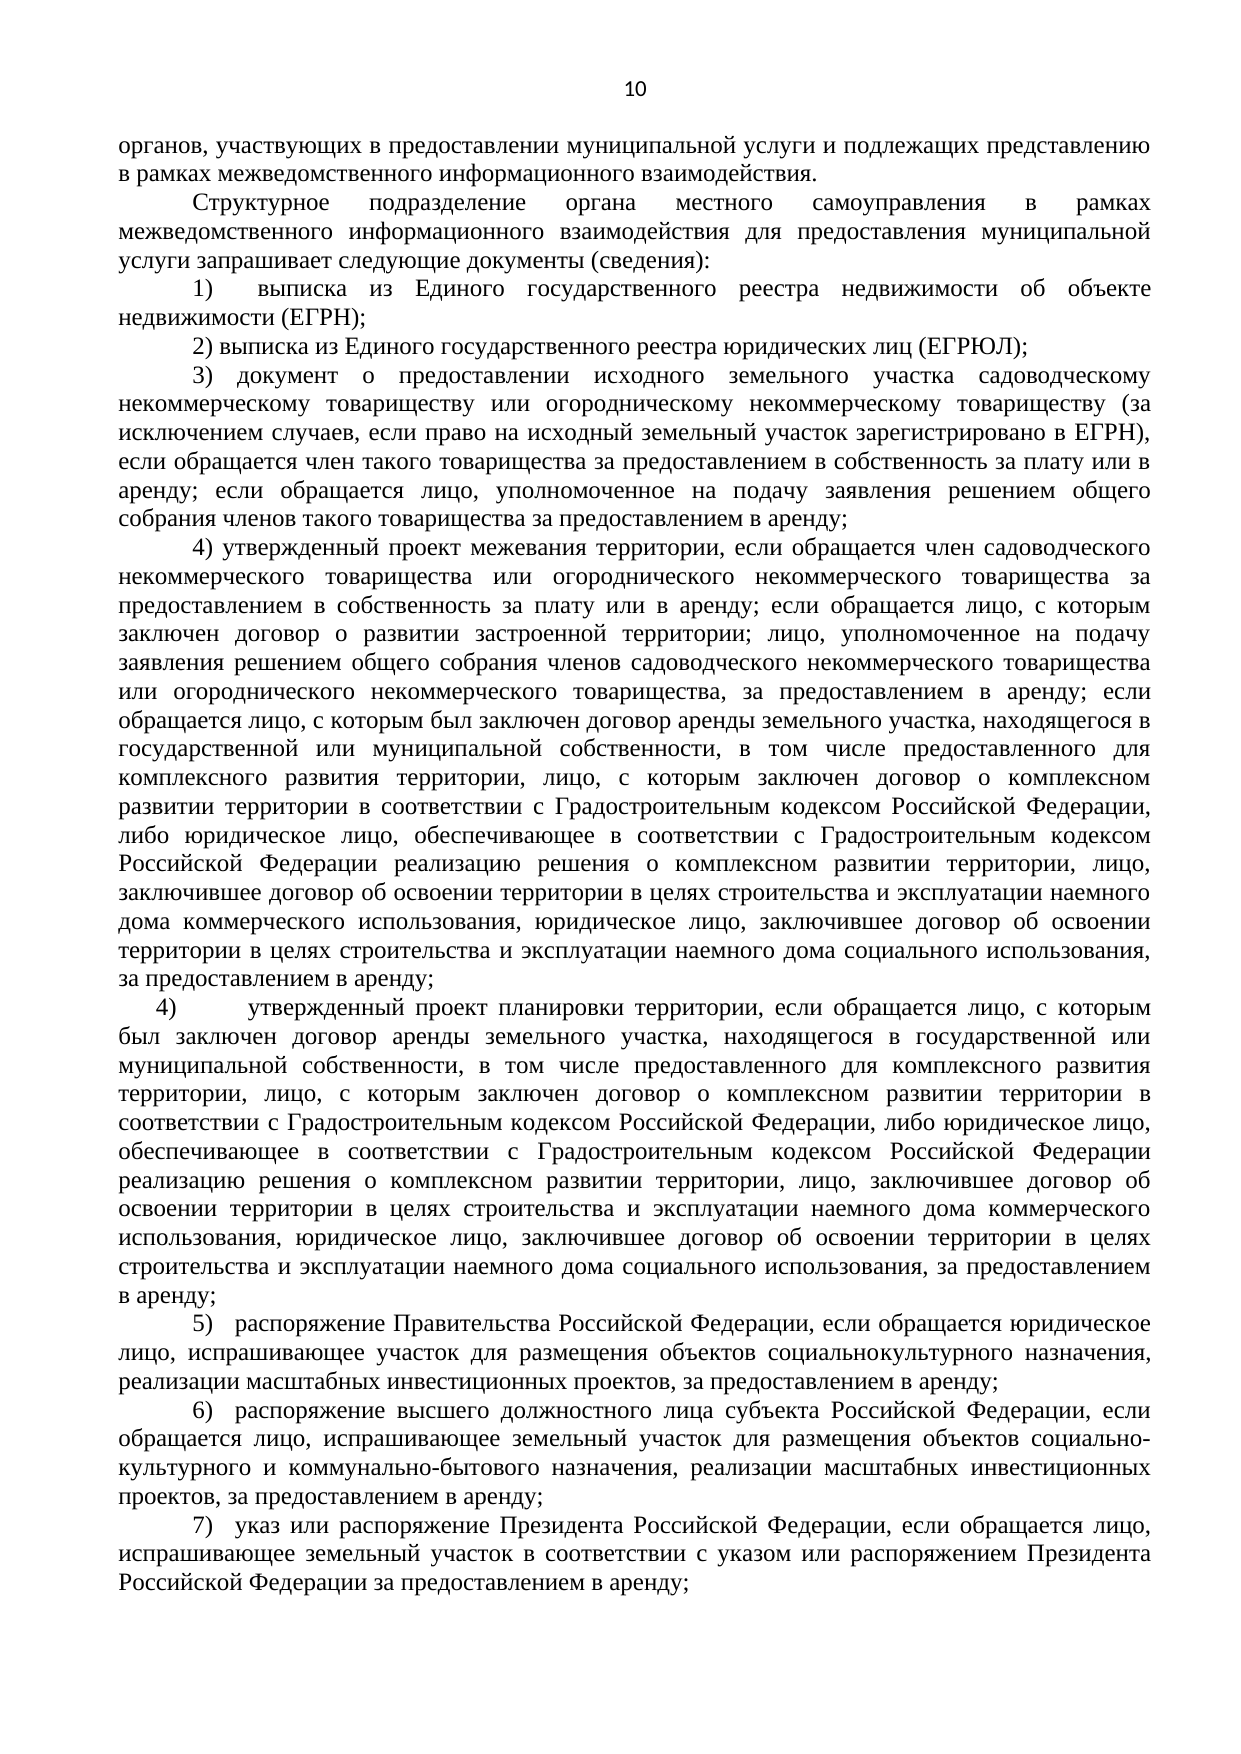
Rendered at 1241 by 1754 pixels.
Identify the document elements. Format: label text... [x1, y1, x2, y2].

text Структурное подразделение органа местного самоуправления в рамках межведомственного информационного взаимодействия для предоставления муниципальной услуги запрашивает следующие документы (сведения): [118, 187, 1152, 273]
list распоряжение Правительства Российской Федерации, если обращается юридическое лицо, испрашивающее участок для размещения объектов социальнокультурного назначения, реализации масштабных инвестиционных проектов, за предоставлением в аренду; [118, 1308, 1152, 1395]
text 2) выписка из Единого государственного реестра юридических лиц (ЕГРЮЛ); [118, 331, 1152, 360]
list распоряжение высшего должностного лица субъекта Российской Федерации, если обращается лицо, испрашивающее земельный участок для размещения объектов социально-культурного и коммунально-бытового назначения, реализации масштабных инвестиционных проектов, за предоставлением в аренду; [118, 1395, 1152, 1510]
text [118, 130, 1152, 187]
list утвержденный проект планировки территории, если обращается лицо, с которым был заключен договор аренды земельного участка, находящегося в государственной или муниципальной собственности, в том числе предоставленного для комплексного развития территории, лицо, с которым заключен договор о комплексном развитии территории в соответствии с Градостроительным кодексом Российской Федерации, либо юридическое лицо, обеспечивающее в соответствии с Градостроительным кодексом Российской Федерации реализацию решения о комплексном развитии территории, лицо, заключившее договор об освоении территории в целях строительства и эксплуатации наемного дома коммерческого использования, юридическое лицо, заключившее договор об освоении территории в целях строительства и эксплуатации наемного дома социального использования, за предоставлением в аренду; [118, 992, 1152, 1308]
text 4) утвержденный проект межевания территории, если обращается член садоводческого некоммерческого товарищества или огороднического некоммерческого товарищества за предоставлением в собственность за плату или в аренду; если обращается лицо, с которым заключен договор о развитии застроенной территории; лицо, уполномоченное на подачу заявления решением общего собрания членов садоводческого некоммерческого товарищества или огороднического некоммерческого товарищества, за предоставлением в аренду; если обращается лицо, с которым был заключен договор аренды земельного участка, находящегося в государственной или муниципальной собственности, в том числе предоставленного для комплексного развития территории, лицо, с которым заключен договор о комплексном развитии территории в соответствии с Градостроительным кодексом Российской Федерации, либо юридическое лицо, обеспечивающее в соответствии с Градостроительным кодексом Российской Федерации реализацию решения о комплексном развитии территории, лицо, заключившее договор об освоении территории в целях строительства и эксплуатации наемного дома коммерческого использования, юридическое лицо, заключившее договор об освоении территории в целях строительства и эксплуатации наемного дома социального использования, за предоставлением в аренду; [118, 532, 1152, 992]
list указ или распоряжение Президента Российской Федерации, если обращается лицо, испрашивающее земельный участок в соответствии с указом или распоряжением Президента Российской Федерации за предоставлением в аренду; [118, 1510, 1152, 1596]
text 3) документ о предоставлении исходного земельного участка садоводческому некоммерческому товариществу или огородническому некоммерческому товариществу (за исключением случаев, если право на исходный земельный участок зарегистрировано в ЕГРН), если обращается член такого товарищества за предоставлением в собственность за плату или в аренду; если обращается лицо, уполномоченное на подачу заявления решением общего собрания членов такого товарищества за предоставлением в аренду; [118, 360, 1152, 532]
text 1) выписка из Единого государственного реестра недвижимости об объекте недвижимости (ЕГРН); [118, 273, 1152, 331]
